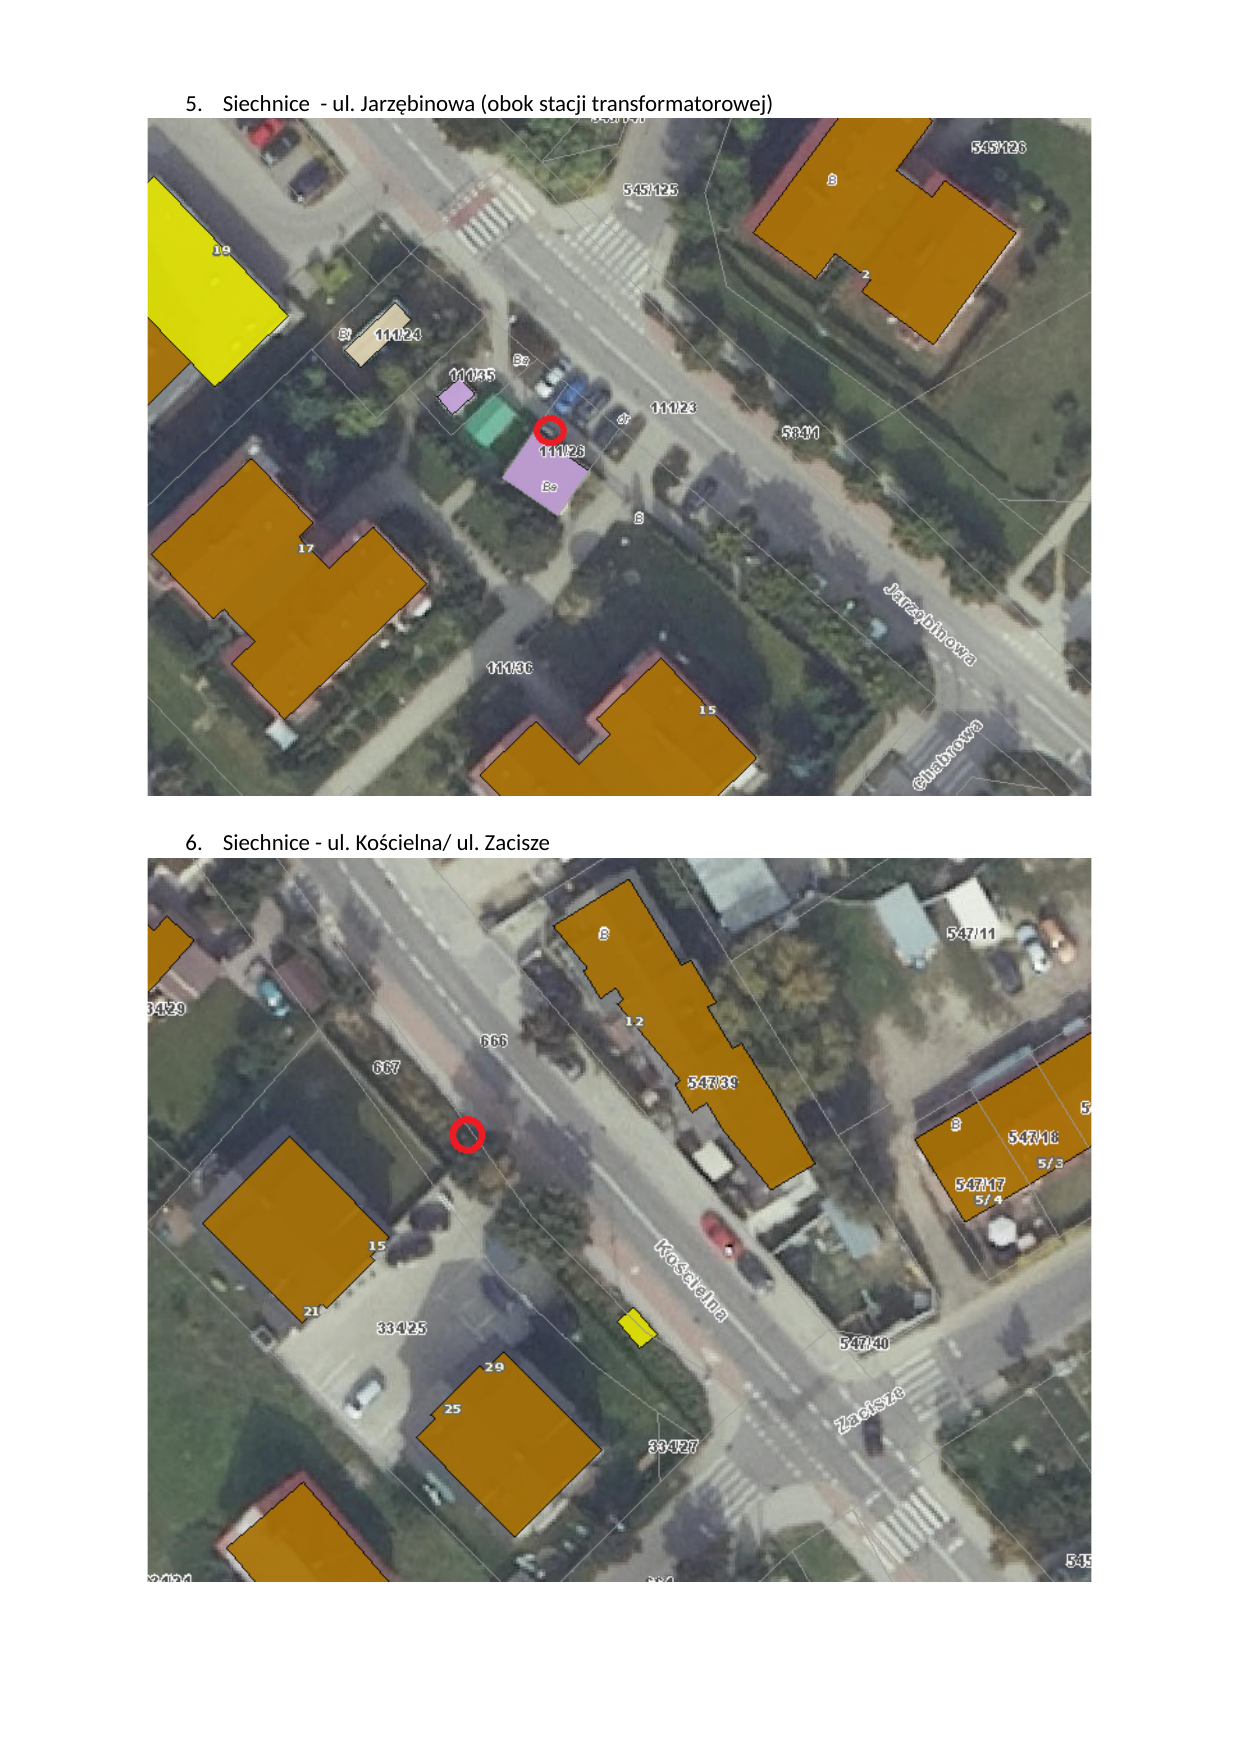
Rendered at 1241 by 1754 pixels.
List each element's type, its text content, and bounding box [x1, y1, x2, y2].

picture [147, 118, 1092, 796]
list Siechnice - ul. Kościelna/ ul. Zacisze [185, 828, 1093, 856]
picture [147, 858, 1092, 1582]
list Siechnice - ul. Jarzębinowa (obok stacji transformatorowej) [185, 89, 1093, 117]
